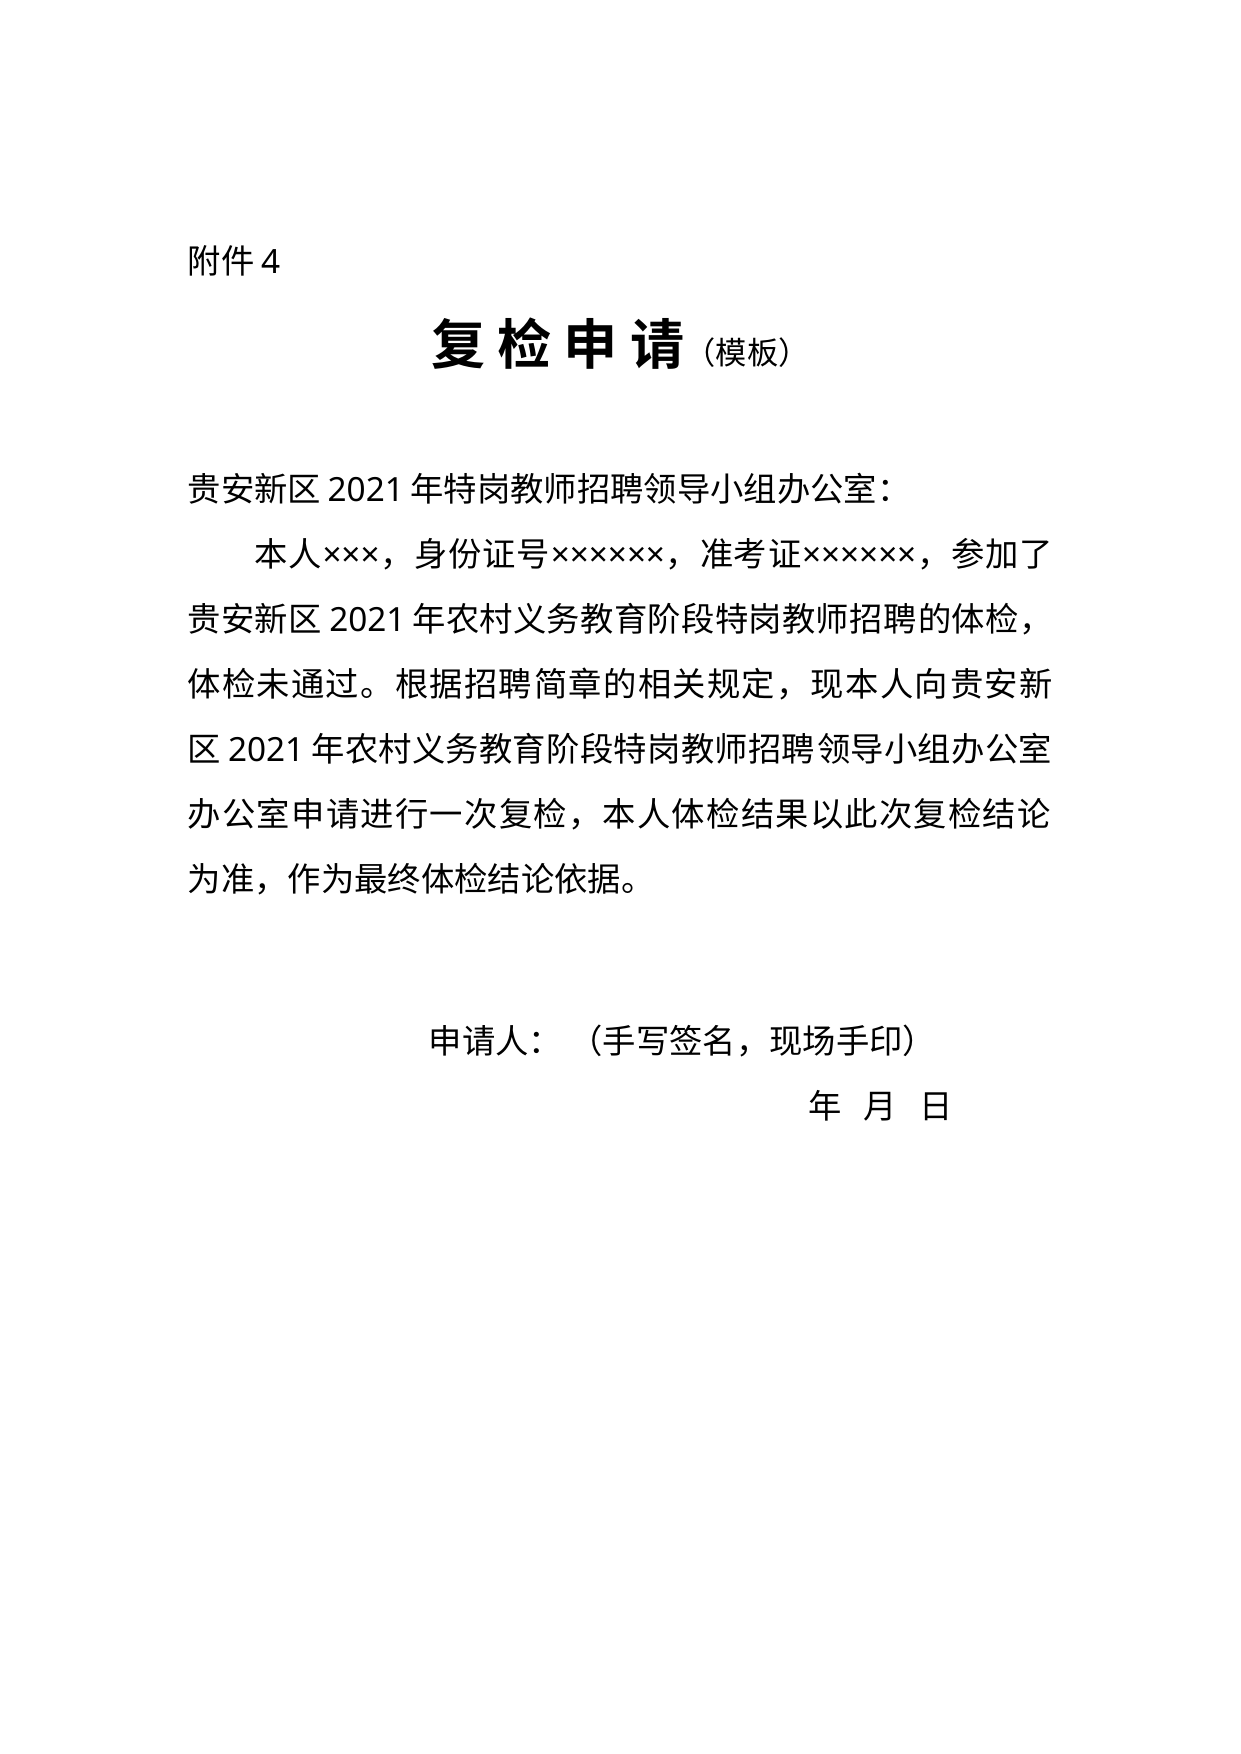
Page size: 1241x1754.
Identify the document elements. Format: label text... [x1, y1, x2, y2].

text 申请人： （手写签名，现场手印） [187, 1007, 986, 1072]
text 附件4 [187, 227, 1053, 292]
text 年 月 日 [187, 1072, 953, 1137]
text 复 检 申 请（模板） [187, 292, 1053, 389]
text 贵安新区2021年特岗教师招聘领导小组办公室： [187, 454, 1053, 519]
text 本人×××，身份证号××××××，准考证××××××，参加了贵安新区2021年农村义务教育阶段特岗教师招聘的体检，体检未通过。根据招聘简章的相关规定，现本人向贵安新区2021年农村义务教育阶段特岗教师招聘领导小组办公室办公室申请进行一次复检，本人体检结果以此次复检结论为准，作为最终体检结论依据。 [187, 519, 1053, 909]
